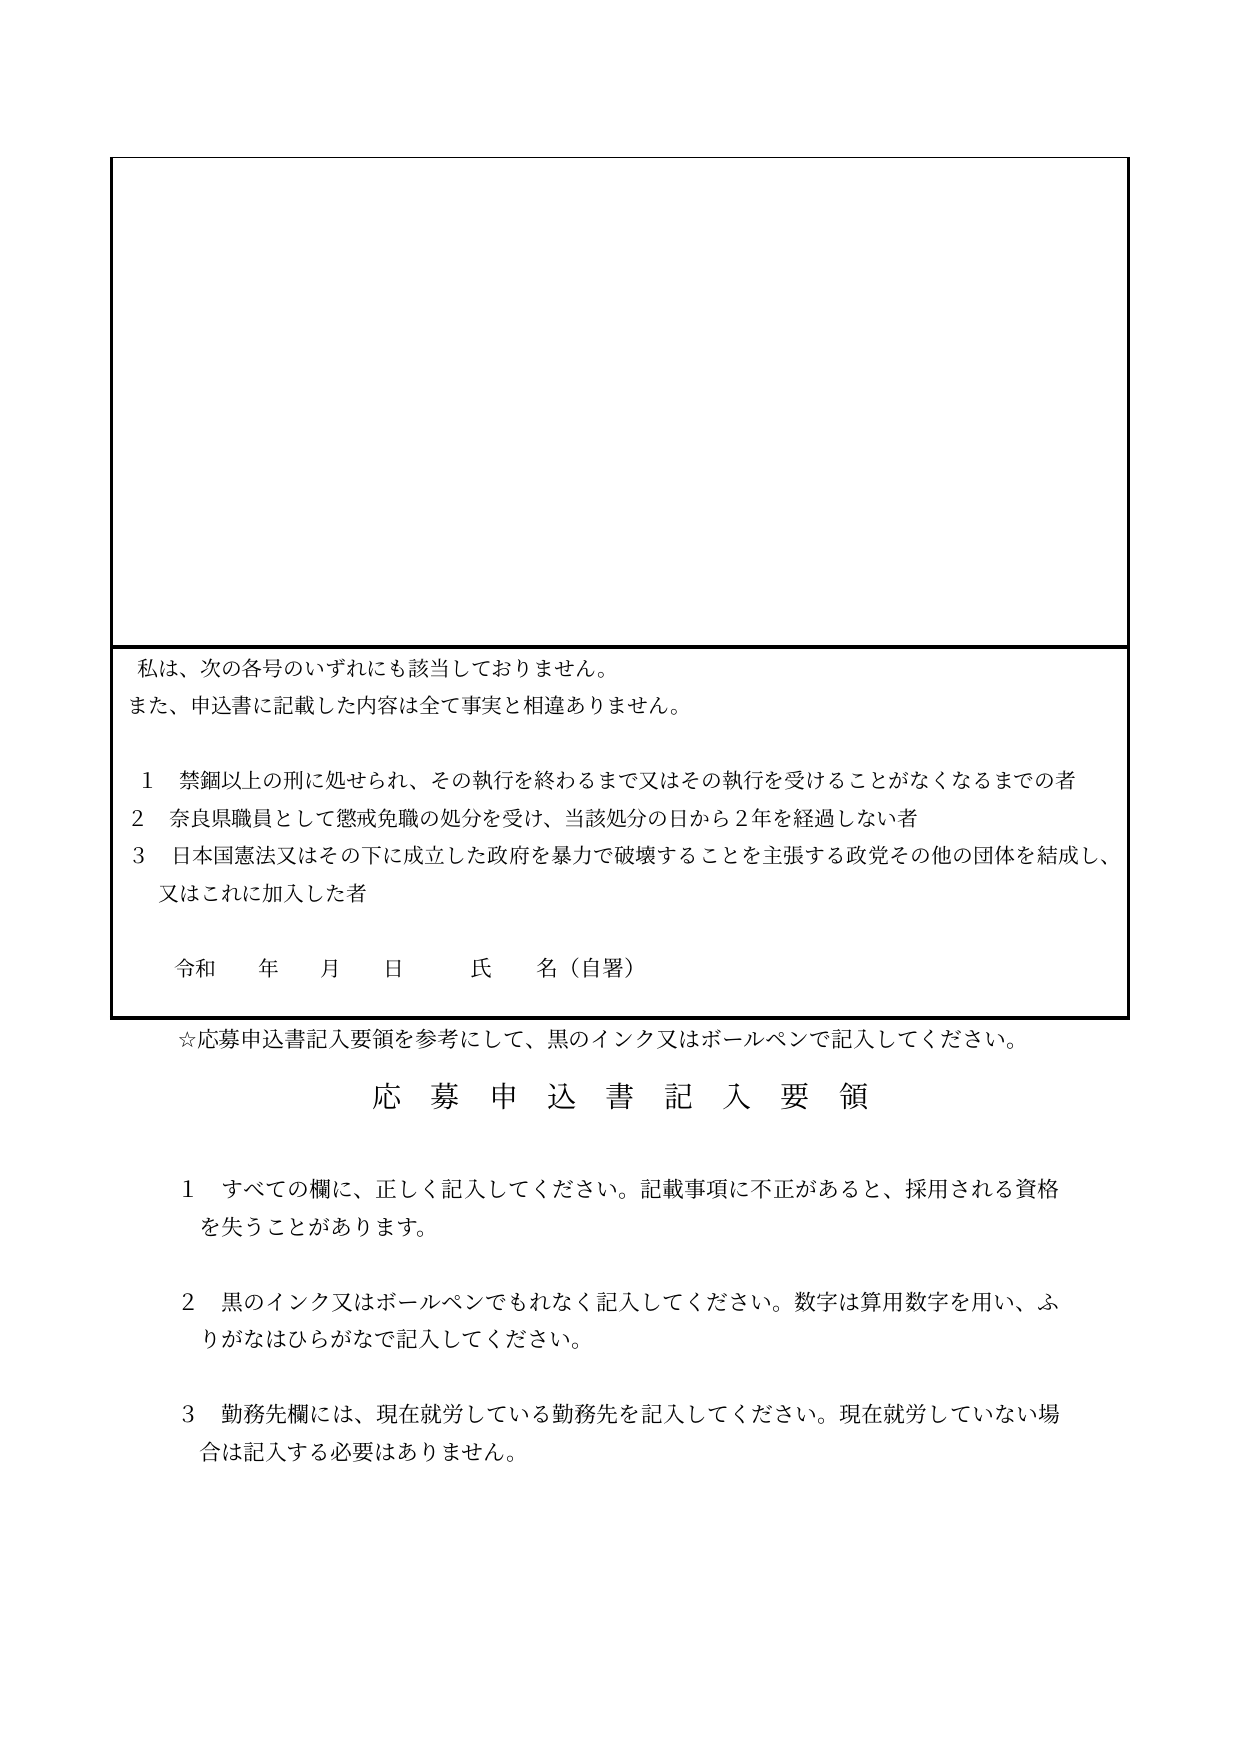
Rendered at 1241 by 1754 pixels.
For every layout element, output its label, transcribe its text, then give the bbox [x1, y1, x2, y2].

text １ すべての欄に、正しく記入してください。記載事項に不正があると、採用される資格を失うことがあります。 [177, 1169, 1063, 1244]
text 応 募 申 込 書 記 入 要 領 [177, 1057, 1063, 1132]
text ２ 黒のインク又はボールペンでもれなく記入してください。数字は算用数字を用い、ふりがなはひらがなで記入してください。 [177, 1282, 1063, 1357]
table_cell [113, 158, 1127, 645]
table_cell 私は、次の各号のいずれにも該当しておりません。 また、申込書に記載した内容は全て事実と相違ありません。 １ 禁錮以上の刑に処せられ、その執行を終わるまで又はその執行を受けることがなくなるまでの者 ２ 奈良県職員として懲戒免職の処分を受け、当該処分の日から２年を経過しない者 ３ 日本国憲法又はその下に成立した政府を暴力で破壊することを主張する政党その他の団体を結成し、又はこれに加入した者 令和 年 月 日 氏 名（自署） [113, 649, 1127, 1016]
text ☆応募申込書記入要領を参考にして、黒のインク又はボールペンで記入してください。 [177, 1020, 1063, 1057]
text ３ 勤務先欄には、現在就労している勤務先を記入してください。現在就労していない場合は記入する必要はありません。 [177, 1394, 1063, 1469]
